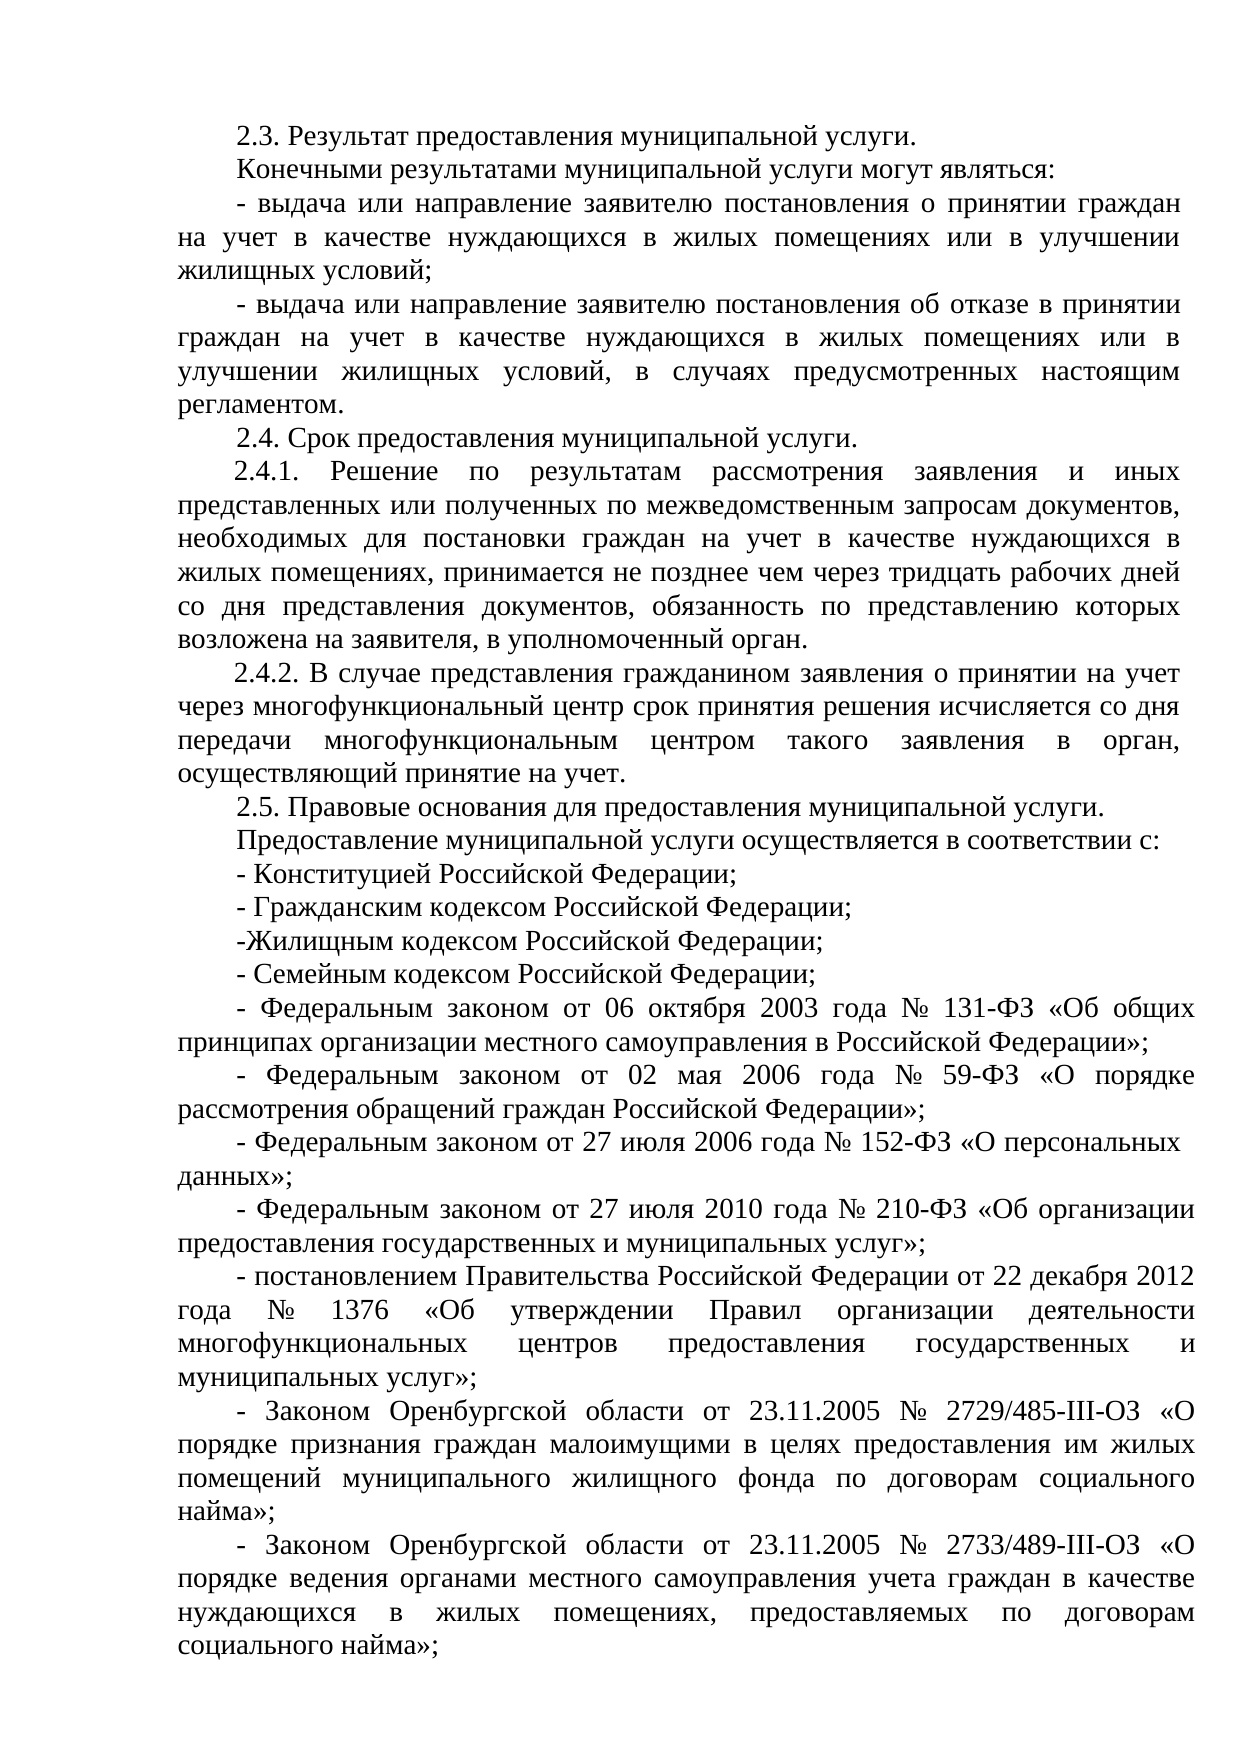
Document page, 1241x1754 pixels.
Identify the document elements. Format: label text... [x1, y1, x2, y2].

text 2.3. Результат предоставления муниципальной услуги. [177, 118, 1181, 152]
text 2.4.2. В случае представления гражданином заявления о принятии на учет через многофункциональный центр срок принятия решения исчисляется со дня передачи многофункциональным центром такого заявления в орган, осуществляющий принятие на учет. [177, 655, 1181, 789]
text - Федеральным законом от 06 октября 2003 года № 131-ФЗ «Об общих принципах организации местного самоуправления в Российской Федерации»; [177, 990, 1196, 1057]
text - постановлением Правительства Российской Федерации от 22 декабря 2012 года № 1376 «Об утверждении Правил организации деятельности многофункциональных центров предоставления государственных и муниципальных услуг»; [177, 1258, 1196, 1393]
text - Гражданским кодексом Российской Федерации; [177, 889, 1196, 923]
text - Федеральным законом от 02 мая 2006 года № 59-ФЗ «О порядке рассмотрения обращений граждан Российской Федерации»; [177, 1057, 1196, 1124]
text 2.4.1. Решение по результатам рассмотрения заявления и иных представленных или полученных по межведомственным запросам документов, необходимых для постановки граждан на учет в качестве нуждающихся в жилых помещениях, принимается не позднее чем через тридцать рабочих дней со дня представления документов, обязанность по представлению которых возложена на заявителя, в уполномоченный орган. [177, 453, 1181, 655]
text - Законом Оренбургской области от 23.11.2005 № 2729/485-III-ОЗ «О порядке признания граждан малоимущими в целях предоставления им жилых помещений муниципального жилищного фонда по договорам социального найма»; [177, 1393, 1196, 1527]
text - Семейным кодексом Российской Федерации; [177, 957, 1196, 990]
text - Законом Оренбургской области от 23.11.2005 № 2733/489-III-ОЗ «О порядке ведения органами местного самоуправления учета граждан в качестве нуждающихся в жилых помещениях, предоставляемых по договорам социального найма»; [177, 1527, 1196, 1661]
text Конечными результатами муниципальной услуги могут являться: [177, 152, 1181, 185]
text - Федеральным законом от 27 июля 2010 года № 210-ФЗ «Об организации предоставления государственных и муниципальных услуг»; [177, 1191, 1196, 1258]
text 2.4. Срок предоставления муниципальной услуги. [177, 420, 1181, 453]
text - Конституцией Российской Федерации; [177, 856, 1196, 889]
text - выдача или направление заявителю постановления о принятии граждан на учет в качестве нуждающихся в жилых помещениях или в улучшении жилищных условий; [177, 185, 1181, 286]
text - выдача или направление заявителю постановления об отказе в принятии граждан на учет в качестве нуждающихся в жилых помещениях или в улучшении жилищных условий, в случаях предусмотренных настоящим регламентом. [177, 286, 1181, 420]
text -Жилищным кодексом Российской Федерации; [177, 923, 1196, 957]
text 2.5. Правовые основания для предоставления муниципальной услуги. [177, 789, 1181, 822]
text Предоставление муниципальной услуги осуществляется в соответствии с: [177, 822, 1196, 856]
text - Федеральным законом от 27 июля 2006 года № 152-ФЗ «О персональных данных»; [177, 1124, 1181, 1191]
